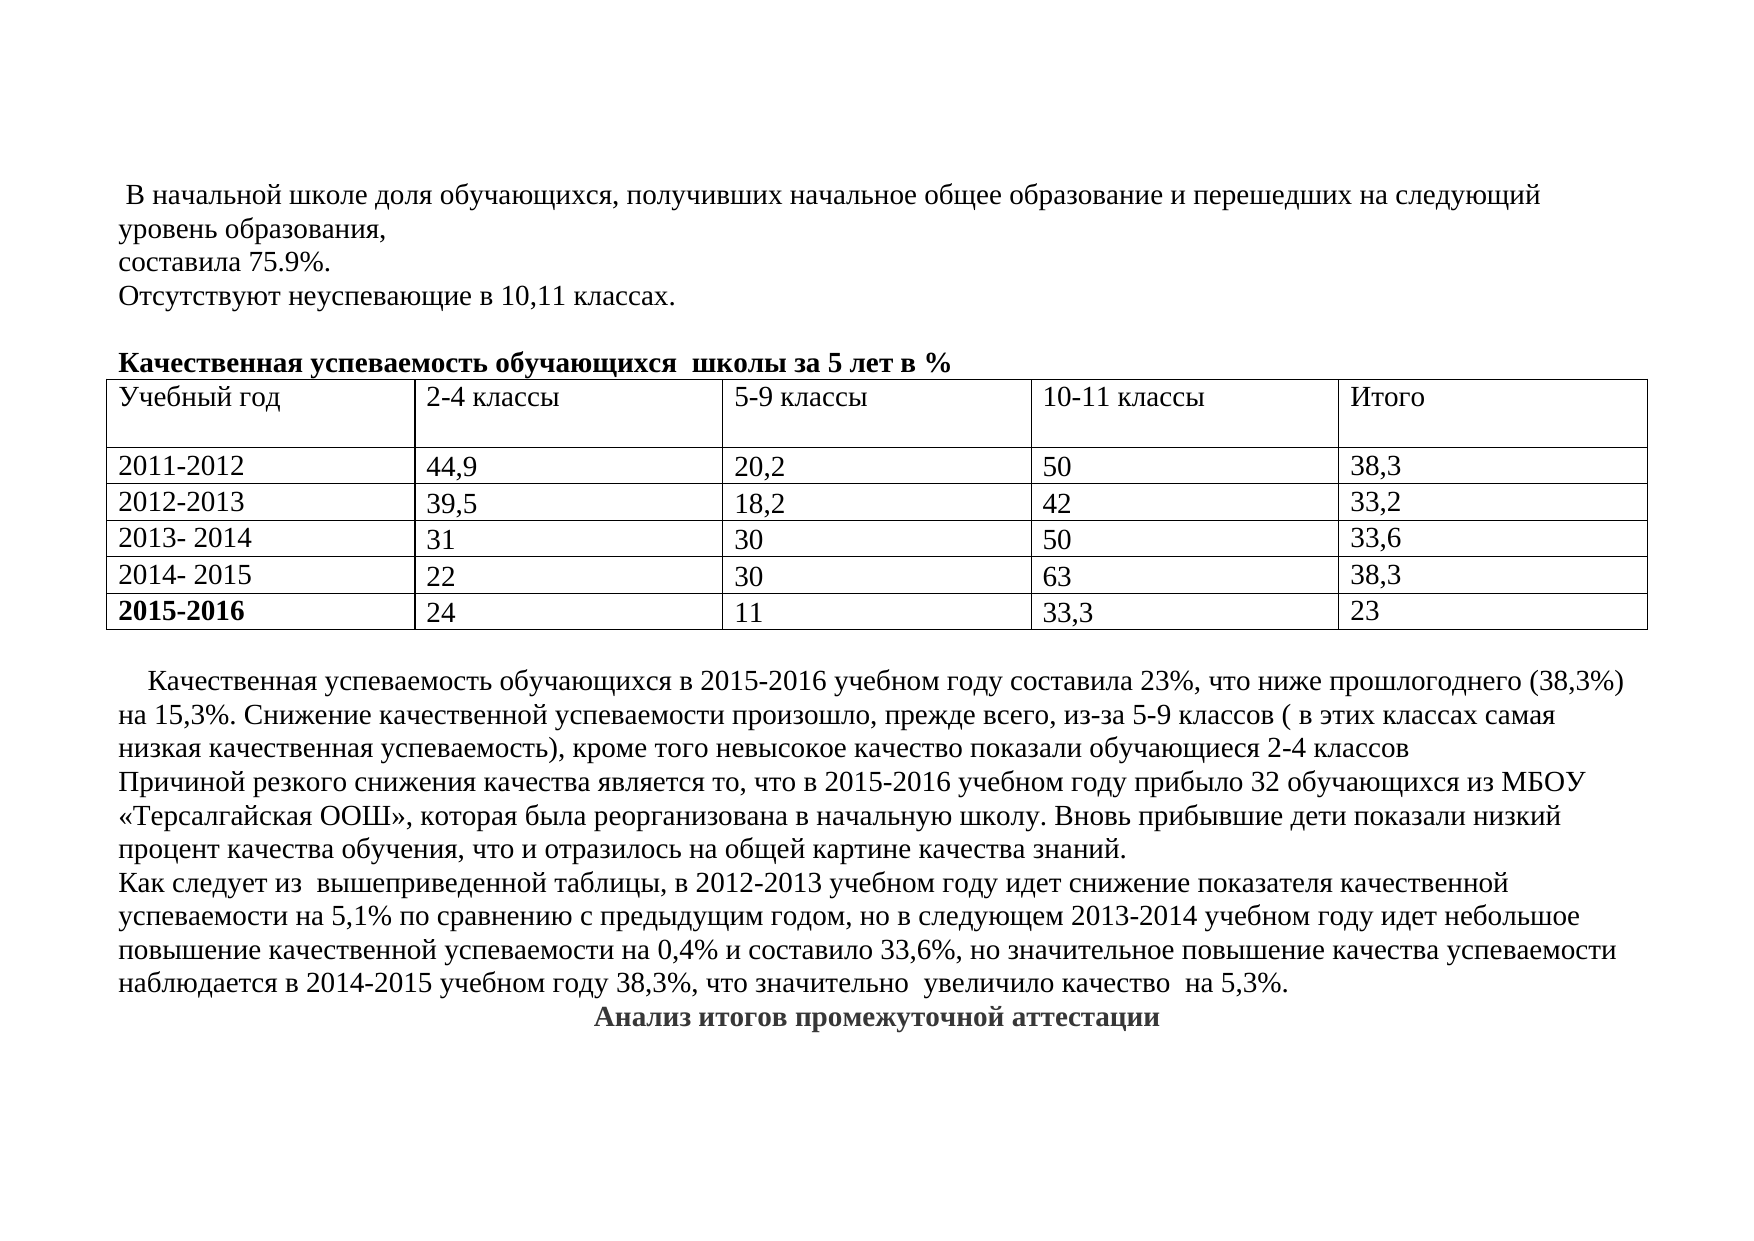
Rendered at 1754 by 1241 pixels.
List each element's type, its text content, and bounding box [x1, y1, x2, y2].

table_cell 39,5 [416, 484, 722, 519]
text Отсутствуют неуспевающие в 10,11 классах. [118, 278, 1636, 311]
text Качественная успеваемость обучающихся в 2015-2016 учебном году составила 23%, что ниже прошлогоднего (38,3%) на 15,3%. Снижение качественной успеваемости произошло, прежде всего, из-за 5-9 классов ( в этих классах самая низкая качественная успеваемость), кроме того невысокое качество показали обучающиеся 2-4 классов [118, 663, 1636, 764]
text Анализ итогов промежуточной аттестации [118, 999, 1636, 1032]
table_cell 11 [723, 594, 1031, 629]
table_cell 33,3 [1032, 594, 1338, 629]
table_cell 30 [723, 521, 1031, 556]
table_cell 33,6 [1339, 521, 1647, 556]
table_cell 23 [1339, 594, 1647, 629]
text Качественная успеваемость обучающихся школы за 5 лет в % [118, 345, 1636, 378]
table_cell 42 [1032, 484, 1338, 519]
text Как следует из вышеприведенной таблицы, в 2012-2013 учебном году идет снижение показателя качественной успеваемости на 5,1% по сравнению с предыдущим годом, но в следующем 2013-2014 учебном году идет небольшое повышение качественной успеваемости на 0,4% и составило 33,6%, но значительное повышение качества успеваемости наблюдается в 2014-2015 учебном году 38,3%, что значительно увеличило качество на 5,3%. [118, 865, 1636, 999]
table_cell 44,9 [416, 448, 722, 483]
text составила 75.9%. [118, 244, 1636, 278]
table_cell 24 [416, 594, 722, 629]
table_cell 33,2 [1339, 484, 1647, 519]
text В начальной школе доля обучающихся, получивших начальное общее образование и перешедших на следующий уровень образования, [118, 177, 1636, 244]
table_cell 2015-2016 [107, 594, 414, 629]
text Причиной резкого снижения качества является то, что в 2015-2016 учебном году прибыло 32 обучающихся из МБОУ «Терсалгайская ООШ», которая была реорганизована в начальную школу. Вновь прибывшие дети показали низкий процент качества обучения, что и отразилось на общей картине качества знаний. [118, 764, 1636, 865]
table_header 10-11 классы [1032, 380, 1338, 447]
table_header Учебный год [107, 380, 414, 447]
table_cell 50 [1032, 448, 1338, 483]
table_cell 2013- 2014 [107, 521, 414, 556]
table_cell 50 [1032, 521, 1338, 556]
table_cell 2014- 2015 [107, 557, 414, 592]
table_cell 63 [1032, 557, 1338, 592]
table_cell 20,2 [723, 448, 1031, 483]
table_cell 18,2 [723, 484, 1031, 519]
table_cell 2011-2012 [107, 448, 414, 483]
table_header Итого [1339, 380, 1647, 447]
table_header 5-9 классы [723, 380, 1031, 447]
table_cell 31 [416, 521, 722, 556]
table_cell 2012-2013 [107, 484, 414, 519]
table_cell 30 [723, 557, 1031, 592]
table_cell 38,3 [1339, 448, 1647, 483]
table_header 2-4 классы [416, 380, 722, 447]
table_cell 38,3 [1339, 557, 1647, 592]
table_cell 22 [416, 557, 722, 592]
